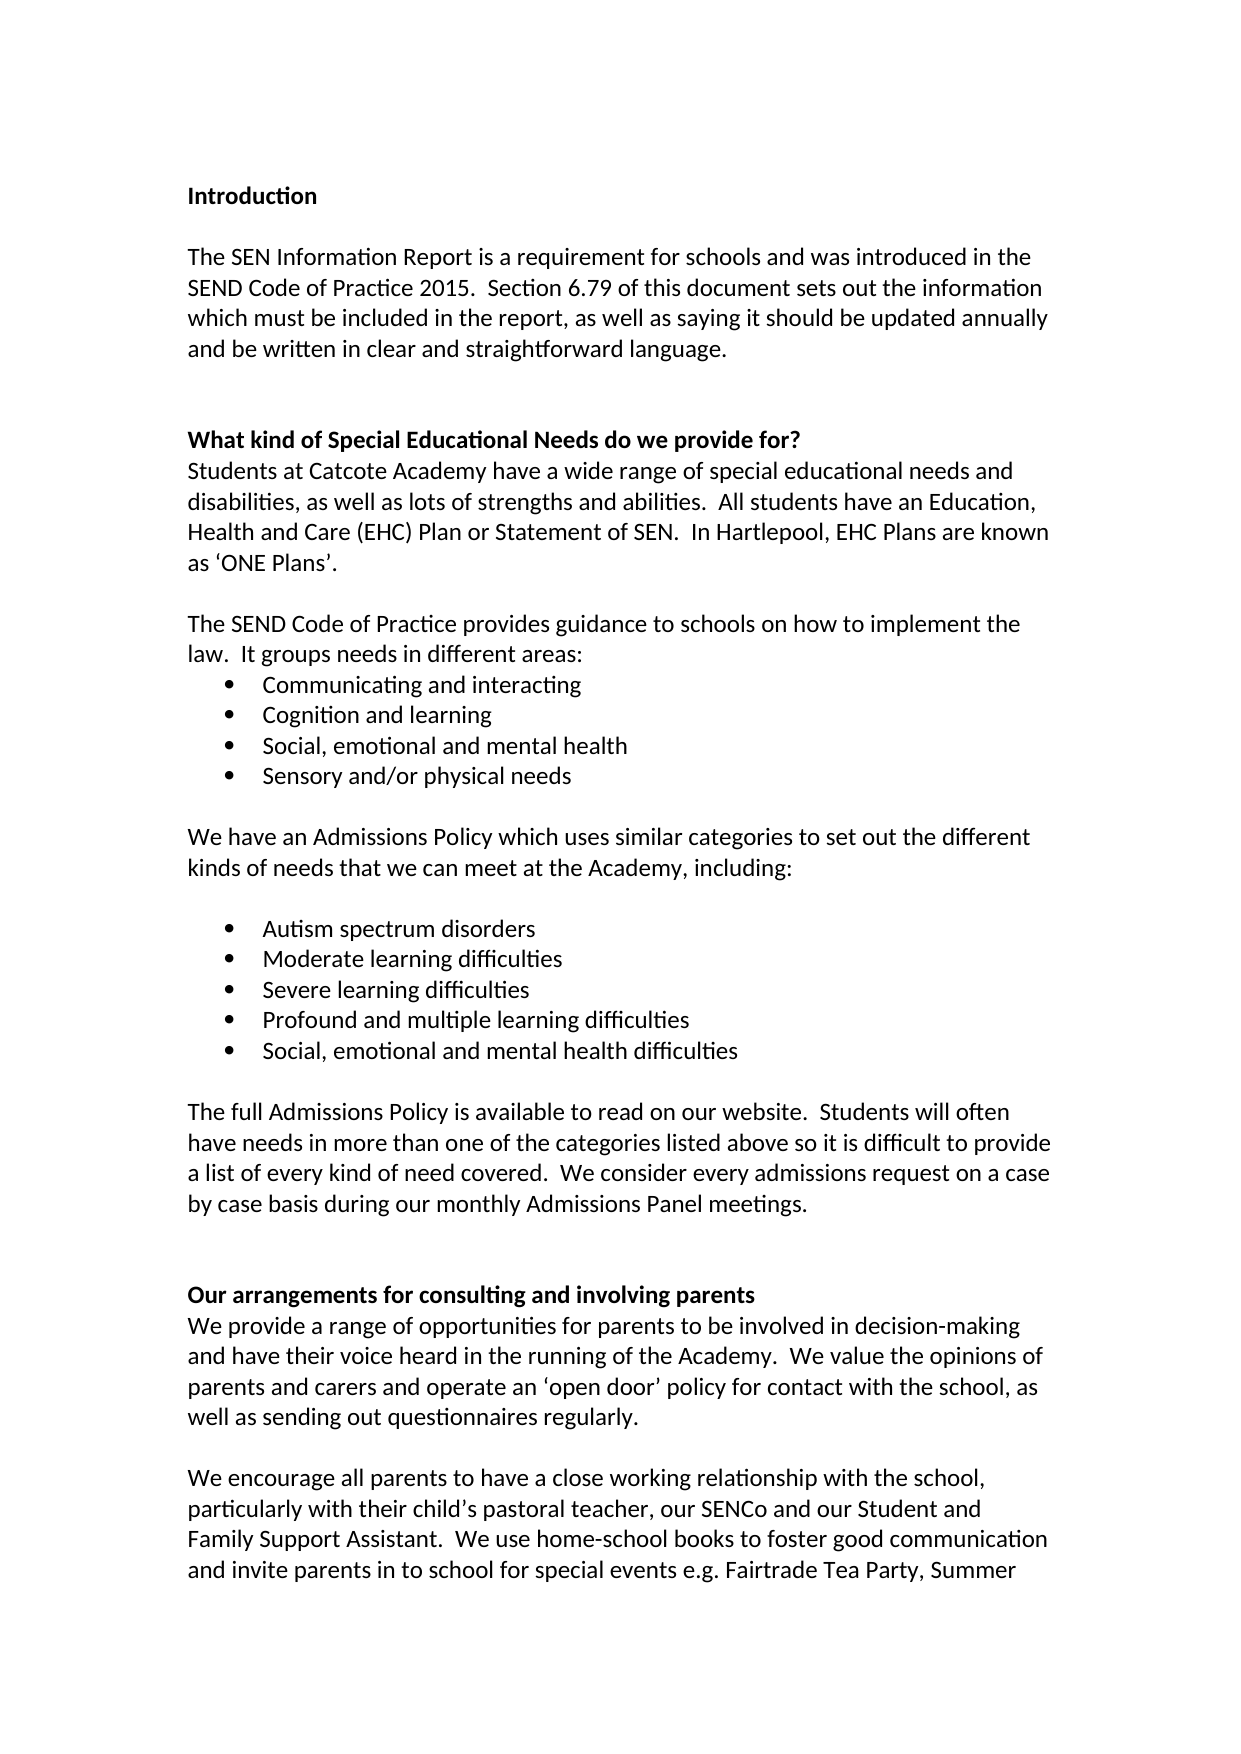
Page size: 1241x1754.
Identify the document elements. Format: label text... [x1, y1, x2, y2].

list Communicating and interacting [225, 669, 1053, 699]
text Students at Catcote Academy have a wide range of special educational needs and disabilities, as well as lots of strengths and abilities. All students have an Education, Health and Care (EHC) Plan or Statement of SEN. In Hartlepool, EHC Plans are known as ‘ONE Plans’. [187, 455, 1053, 577]
text The full Admissions Policy is available to read on our website. Students will often have needs in more than one of the categories listed above so it is difficult to provide a list of every kind of need covered. We consider every admissions request on a case by case basis during our monthly Admissions Panel meetings. [187, 1096, 1053, 1218]
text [187, 1462, 1053, 1584]
list Severe learning difficulties [225, 974, 1053, 1004]
list Social, emotional and mental health [225, 730, 1053, 760]
text What kind of Special Educational Needs do we provide for? [187, 425, 1053, 455]
text We have an Admissions Policy which uses similar categories to set out the different kinds of needs that we can meet at the Academy, including: [187, 821, 1053, 882]
text The SEND Code of Practice provides guidance to schools on how to implement the law. It groups needs in different areas: [187, 608, 1053, 669]
list Social, emotional and mental health difficulties [225, 1035, 1053, 1066]
text Our arrangements for consulting and involving parents [187, 1279, 1053, 1310]
list Cognition and learning [225, 699, 1053, 730]
text Introduction [187, 181, 1053, 211]
list Autism spectrum disorders [225, 913, 1053, 943]
text We provide a range of opportunities for parents to be involved in decision-making and have their voice heard in the running of the Academy. We value the opinions of parents and carers and operate an ‘open door’ policy for contact with the school, as well as sending out questionnaires regularly. [187, 1310, 1053, 1432]
list Moderate learning difficulties [225, 943, 1053, 974]
list Sensory and/or physical needs [225, 760, 1053, 791]
text The SEN Information Report is a requirement for schools and was introduced in the SEND Code of Practice 2015. Section 6.79 of this document sets out the information which must be included in the report, as well as saying it should be updated annually and be written in clear and straightforward language. [187, 242, 1053, 364]
list Profound and multiple learning difficulties [225, 1004, 1053, 1035]
